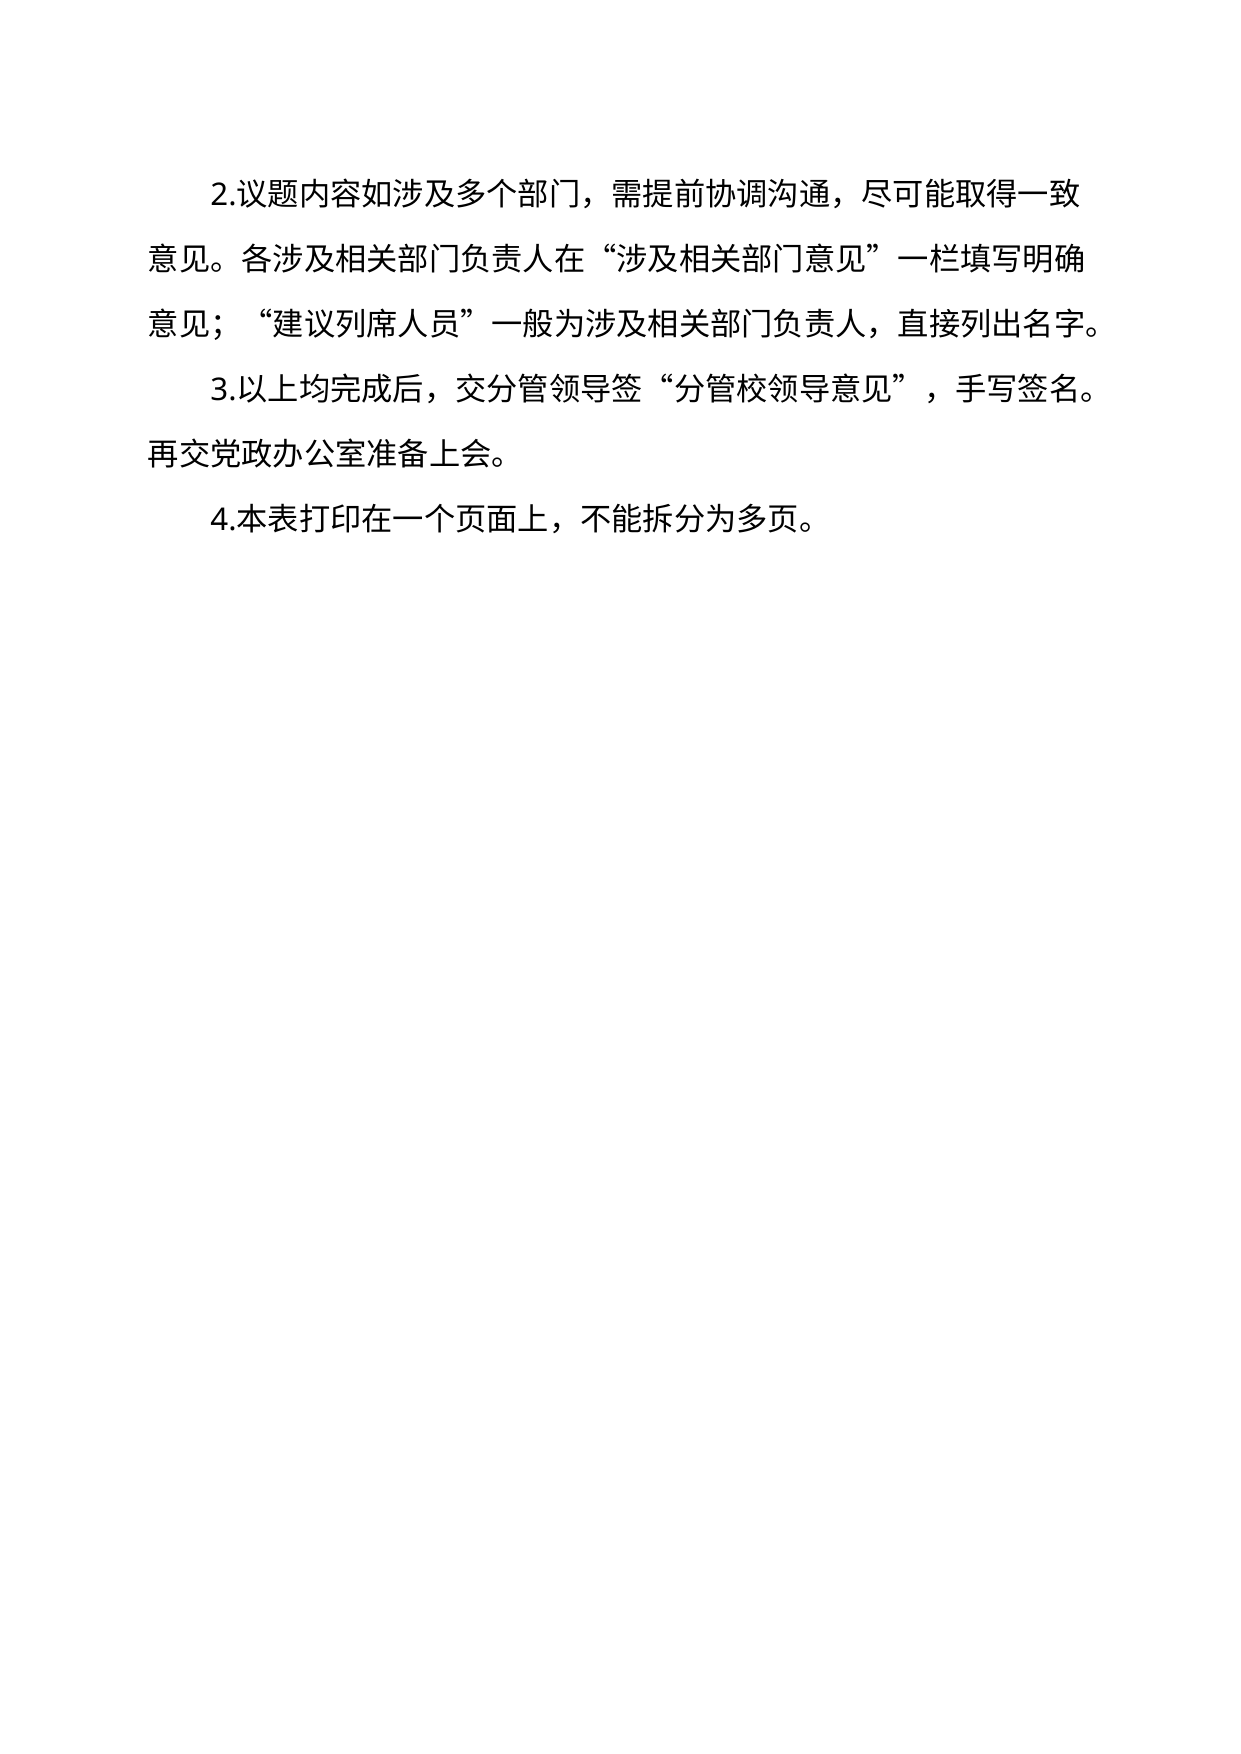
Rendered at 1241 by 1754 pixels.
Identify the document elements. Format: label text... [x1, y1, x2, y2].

text 3.以上均完成后，交分管领导签“分管校领导意见”，手写签名。再交党政办公室准备上会。 [148, 354, 1092, 484]
text 4.本表打印在一个页面上，不能拆分为多页。 [148, 484, 1092, 549]
text 2.议题内容如涉及多个部门，需提前协调沟通，尽可能取得一致意见。各涉及相关部门负责人在“涉及相关部门意见”一栏填写明确意见；“建议列席人员”一般为涉及相关部门负责人，直接列出名字。 [148, 159, 1092, 354]
